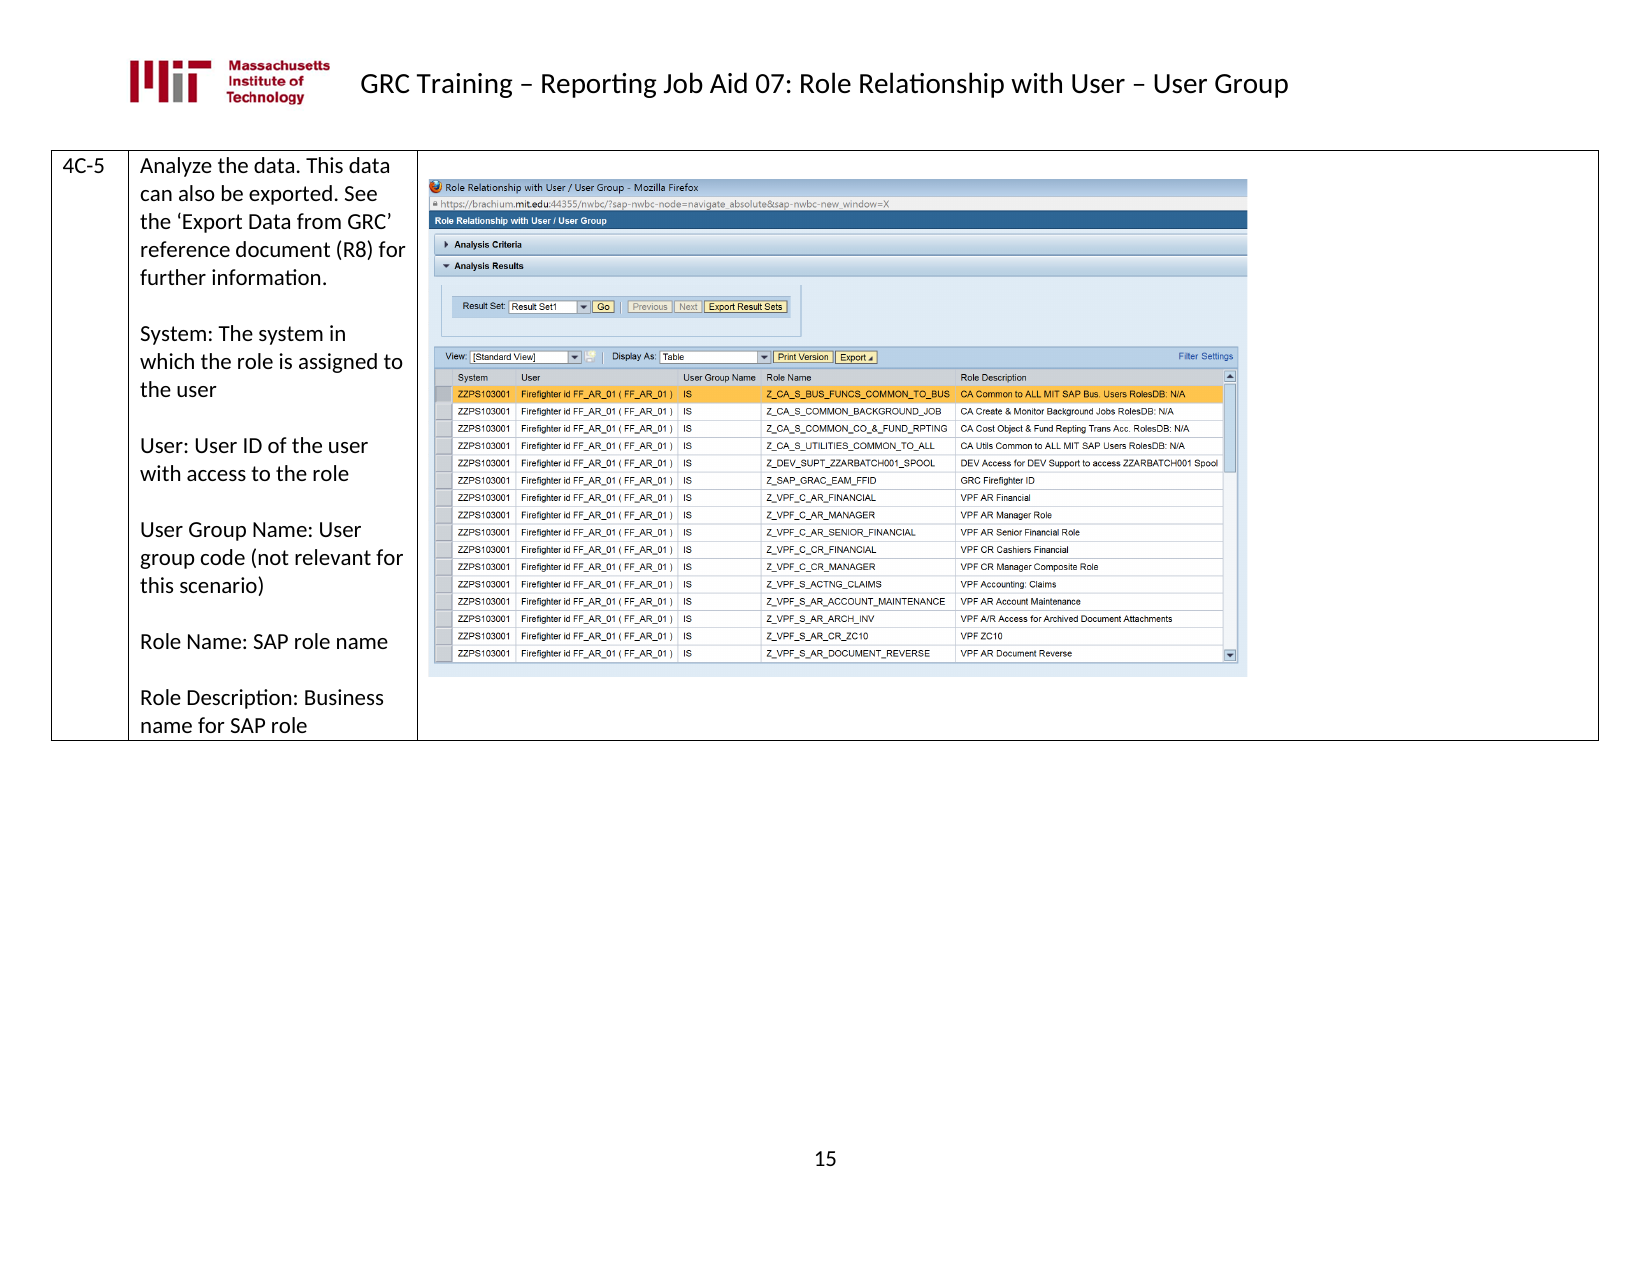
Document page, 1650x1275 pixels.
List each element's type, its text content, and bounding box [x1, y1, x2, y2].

table_cell [418, 151, 1598, 739]
picture [122, 52, 338, 112]
table_cell 4C-5 [52, 151, 128, 739]
picture [428, 179, 1248, 677]
table_cell Analyze the data. This data can also be exported. See the ‘Export Data from GRC’ reference document (R8) for further information. System: The system in which the role is assigned to the user User: User ID of the user with access to the role User Group Name: User group code (not relevant for this scenario) Role Name: SAP role name Role Description: Business name for SAP role [129, 151, 417, 739]
